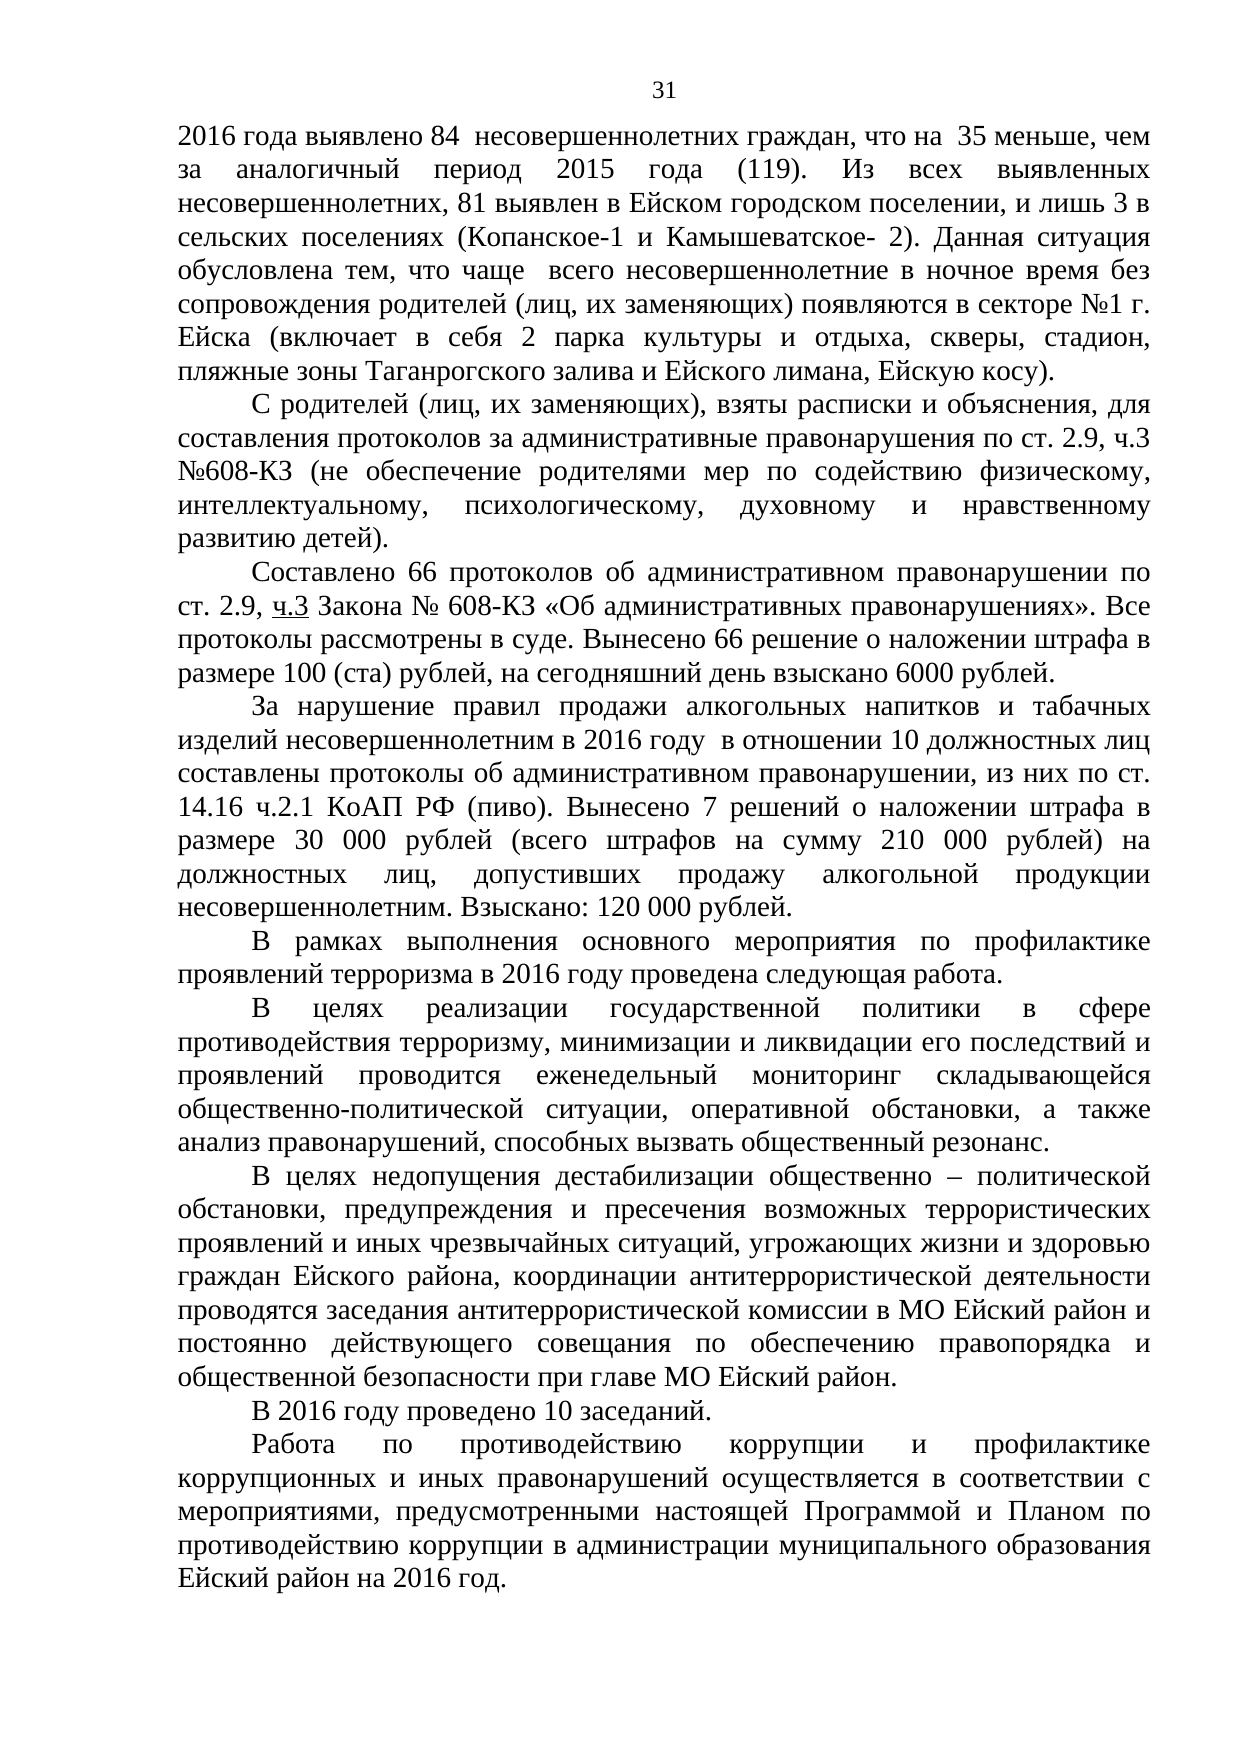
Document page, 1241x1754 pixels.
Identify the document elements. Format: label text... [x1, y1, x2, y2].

text В рамках выполнения основного мероприятия по профилактике проявлений терроризма в 2016 году проведена следующая работа. [177, 923, 1152, 990]
text В целях недопущения дестабилизации общественно – политической обстановки, предупреждения и пресечения возможных террористических проявлений и иных чрезвычайных ситуаций, угрожающих жизни и здоровью граждан Ейского района, координации антитеррористической деятельности проводятся заседания антитеррористической комиссии в МО Ейский район и постоянно действующего совещания по обеспечению правопорядка и общественной безопасности при главе МО Ейский район. [177, 1158, 1152, 1393]
text В целях реализации государственной политики в сфере противодействия терроризму, минимизации и ликвидации его последствий и проявлений проводится еженедельный мониторинг складывающейся общественно-политической ситуации, оперативной обстановки, а также анализ правонарушений, способных вызвать общественный резонанс. [177, 990, 1152, 1158]
text Составлено 66 протоколов об административном правонарушении по ст. 2.9, ч.3 Закона № 608-КЗ «Об административных правонарушениях». Все протоколы рассмотрены в суде. Вынесено 66 решение о наложении штрафа в размере 100 (ста) рублей, на сегодняшний день взыскано 6000 рублей. [177, 554, 1152, 688]
text С родителей (лиц, их заменяющих), взяты расписки и объяснения, для составления протоколов за административные правонарушения по ст. 2.9, ч.3 №608-КЗ (не обеспечение родителями мер по содействию физическому, интеллектуальному, психологическому, духовному и нравственному развитию детей). [177, 386, 1152, 554]
text За нарушение правил продажи алкогольных напитков и табачных изделий несовершеннолетним в 2016 году в отношении 10 должностных лиц составлены протоколы об административном правонарушении, из них по ст. 14.16 ч.2.1 КоАП РФ (пиво). Вынесено 7 решений о наложении штрафа в размере 30 000 рублей (всего штрафов на сумму 210 000 рублей) на должностных лиц, допустивших продажу алкогольной продукции несовершеннолетним. Взыскано: 120 000 рублей. [177, 688, 1152, 923]
text Работа по противодействию коррупции и профилактике коррупционных и иных правонарушений осуществляется в соответствии с мероприятиями, предусмотренными настоящей Программой и Планом по противодействию коррупции в администрации муниципального образования Ейский район на 2016 год. [177, 1426, 1152, 1594]
text В 2016 году проведено 10 заседаний. [177, 1393, 1152, 1426]
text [177, 118, 1152, 386]
